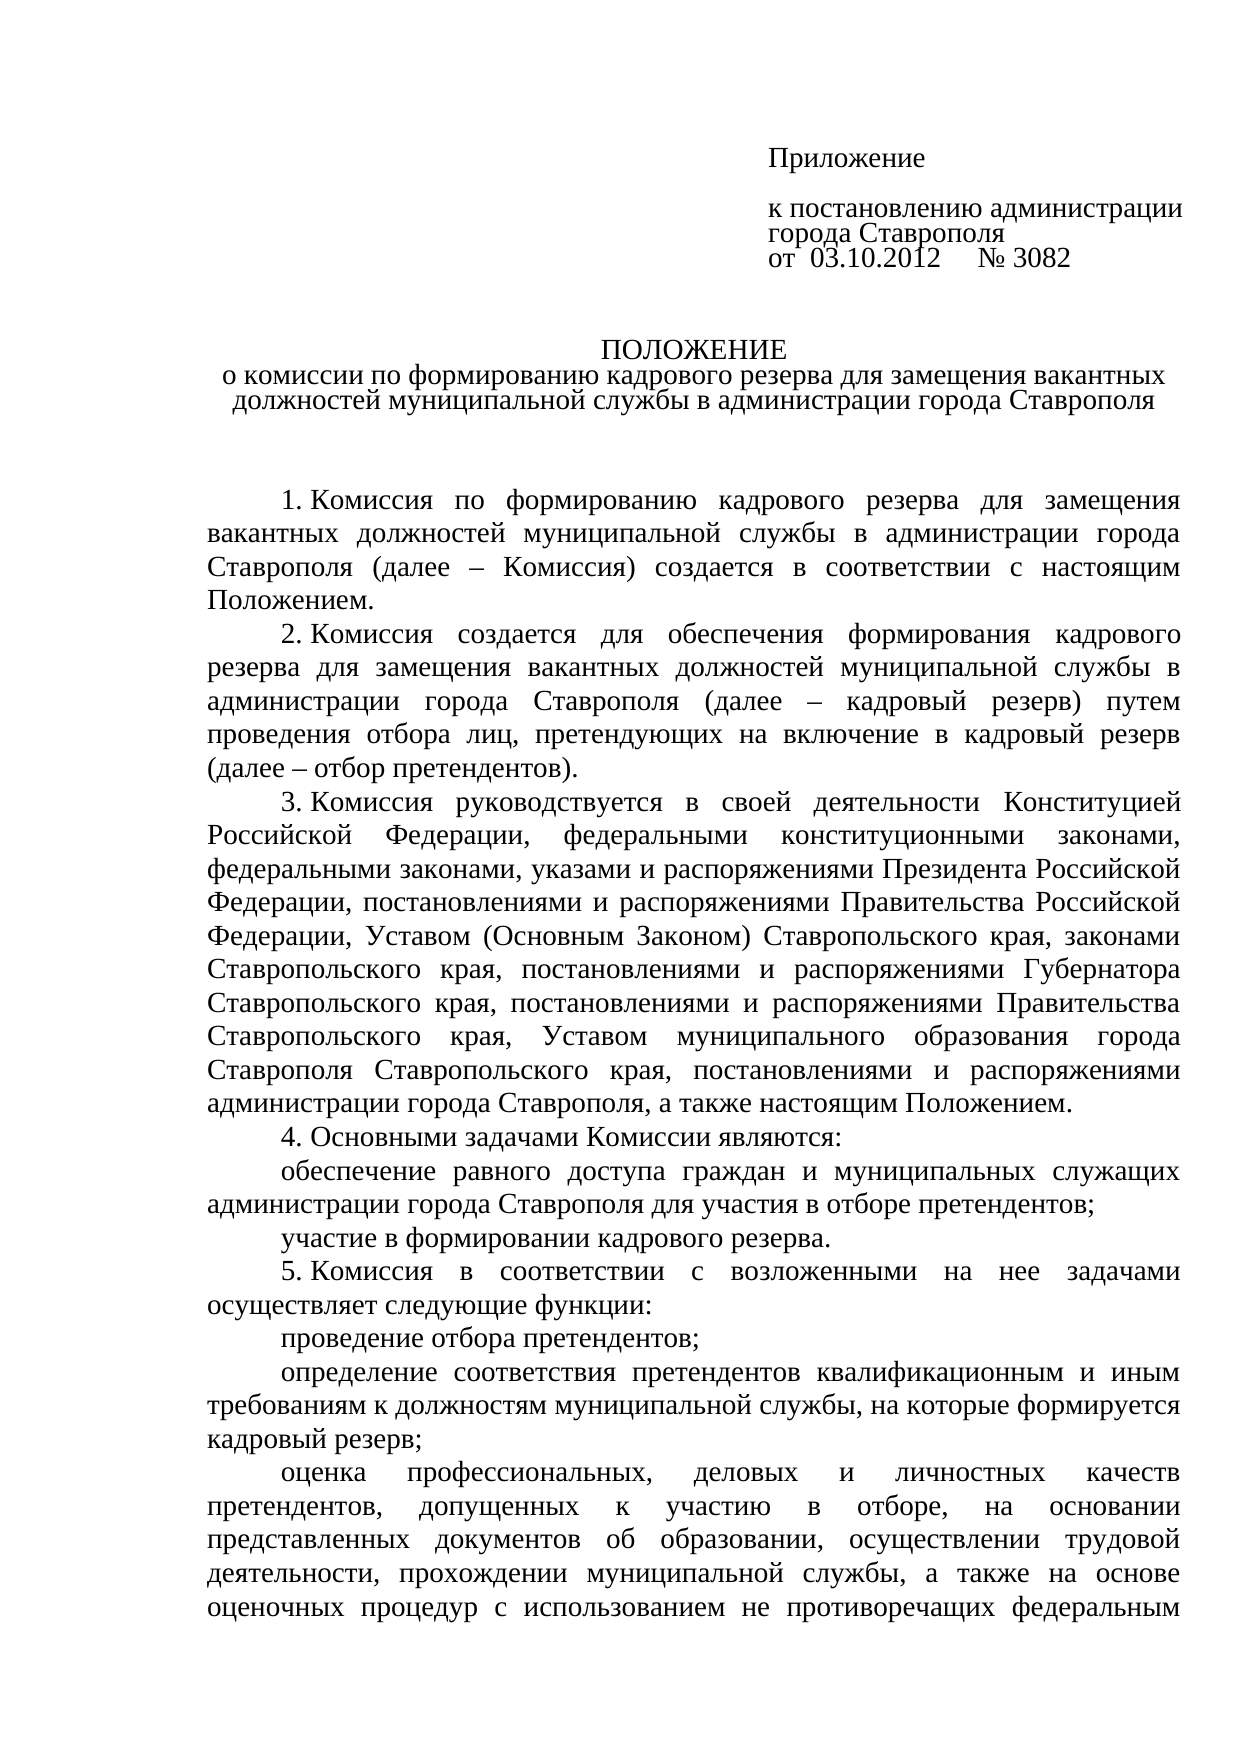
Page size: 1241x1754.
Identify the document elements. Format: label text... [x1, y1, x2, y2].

list Комиссия по формированию кадрового резерва для замещения вакантных должностей муниципальной службы в администрации города Ставрополя (далее – Комиссия) создается в соответствии с настоящим Положением. [207, 482, 1181, 616]
list Комиссия создается для обеспечения формирования кадрового резерва для замещения вакантных должностей муниципальной службы в администрации города Ставрополя (далее – кадровый резерв) путем проведения отбора лиц, претендующих на включение в кадровый резерв (далее – отбор претендентов). [207, 616, 1181, 784]
text Приложение [768, 148, 1181, 173]
text от 03.10.2012 № 3082 [768, 248, 1181, 273]
list Основными задачами Комиссии являются: [207, 1119, 1181, 1153]
text о комиссии по формированию кадрового резерва для замещения вакантных должностей муниципальной службы в администрации города Ставрополя [207, 365, 1181, 415]
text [207, 1454, 1181, 1622]
list Комиссия руководствуется в своей деятельности Конституцией Российской Федерации, федеральными конституционными законами, федеральными законами, указами и распоряжениями Президента Российской Федерации, постановлениями и распоряжениями Правительства Российской Федерации, Уставом (Основным Законом) Ставропольского края, законами Ставропольского края, постановлениями и распоряжениями Губернатора Ставропольского края, постановлениями и распоряжениями Правительства Ставропольского края, Уставом муниципального образования города Ставрополя Ставропольского края, постановлениями и распоряжениями администрации города Ставрополя, а также настоящим Положением. [207, 784, 1181, 1119]
text к постановлению администрации [768, 198, 1196, 223]
text ПОЛОЖЕНИЕ [207, 340, 1181, 365]
text участие в формировании кадрового резерва. [207, 1220, 1181, 1253]
text определение соответствия претендентов квалификационным и иным требованиям к должностям муниципальной службы, на которые формируется кадровый резерв; [207, 1354, 1181, 1454]
text обеспечение равного доступа граждан и муниципальных служащих администрации города Ставрополя для участия в отборе претендентов; [207, 1153, 1181, 1220]
text города Ставрополя [768, 223, 1181, 248]
text проведение отбора претендентов; [207, 1320, 1181, 1354]
text 5. Комиссия в соответствии с возложенными на нее задачами осуществляет следующие функции: [207, 1253, 1181, 1320]
